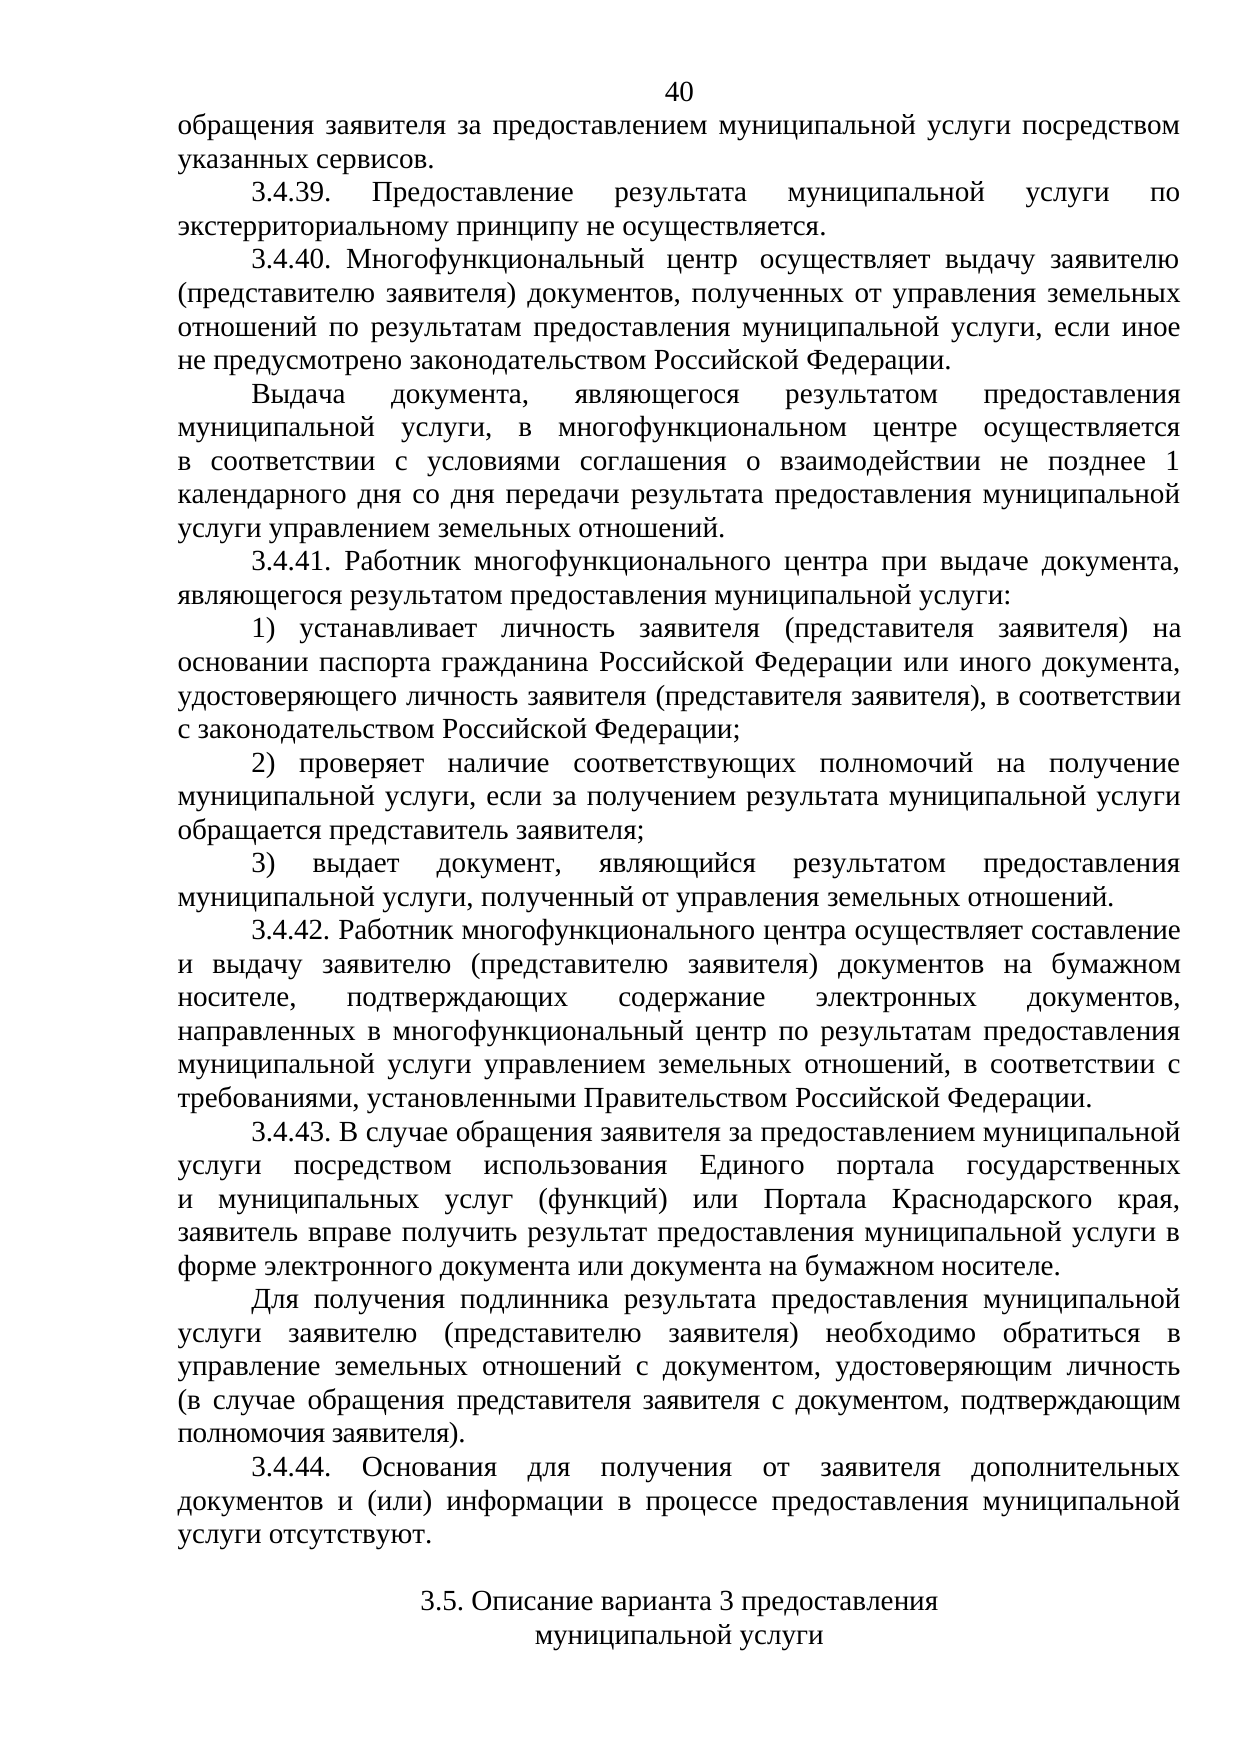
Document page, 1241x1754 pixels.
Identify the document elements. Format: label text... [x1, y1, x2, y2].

text (представителю заявителя) документов, полученных от управления земельных отношений по результатам предоставления муниципальной услуги, если иное не предусмотрено законодательством Российской Федерации. [177, 275, 1181, 376]
text муниципальной услуги [177, 1617, 1181, 1650]
text 3) выдает документ, являющийся результатом предоставления муниципальной услуги, полученный от управления земельных отношений. [177, 845, 1181, 912]
text 3.4.43. В случае обращения заявителя за предоставлением муниципальной услуги посредством использования Единого портала государственных и муниципальных услуг (функций) или Портала Краснодарского края, заявитель вправе получить результат предоставления муниципальной услуги в форме электронного документа или документа на бумажном носителе. [177, 1114, 1181, 1281]
text Для получения подлинника результата предоставления муниципальной услуги заявителю (представителю заявителя) необходимо обратиться в управление земельных отношений с документом, удостоверяющим личность (в случае обращения представителя заявителя с документом, подтверждающим полномочия заявителя). [177, 1281, 1181, 1449]
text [177, 107, 1181, 174]
text 1) устанавливает личность заявителя (представителя заявителя) на основании паспорта гражданина Российской Федерации или иного документа, удостоверяющего личность заявителя (представителя заявителя), в соответствии с законодательством Российской Федерации; [177, 611, 1181, 745]
text 2) проверяет наличие соответствующих полномочий на получение муниципальной услуги, если за получением результата муниципальной услуги обращается представитель заявителя; [177, 745, 1181, 845]
text 3.4.41. Работник многофункционального центра при выдаче документа, являющегося результатом предоставления муниципальной услуги: [177, 543, 1181, 611]
text 3.4.40. Многофункциональный центр осуществляет выдачу заявителю [177, 242, 1181, 275]
text 3.4.42. Работник многофункционального центра осуществляет составление и выдачу заявителю (представителю заявителя) документов на бумажном носителе, подтверждающих содержание электронных документов, направленных в многофункциональный центр по результатам предоставления муниципальной услуги управлением земельных отношений, в соответствии с требованиями, установленными Правительством Российской Федерации. [177, 912, 1181, 1114]
text 3.5. Описание варианта 3 предоставления [177, 1583, 1181, 1617]
text 3.4.44. Основания для получения от заявителя дополнительных документов и (или) информации в процессе предоставления муниципальной услуги отсутствуют. [177, 1449, 1181, 1550]
text 3.4.39. Предоставление результата муниципальной услуги по экстерриториальному принципу не осуществляется. [177, 174, 1181, 242]
text Выдача документа, являющегося результатом предоставления муниципальной услуги, в многофункциональном центре осуществляется в соответствии с условиями соглашения о взаимодействии не позднее 1 календарного дня со дня передачи результата предоставления муниципальной услуги управлением земельных отношений. [177, 376, 1181, 543]
